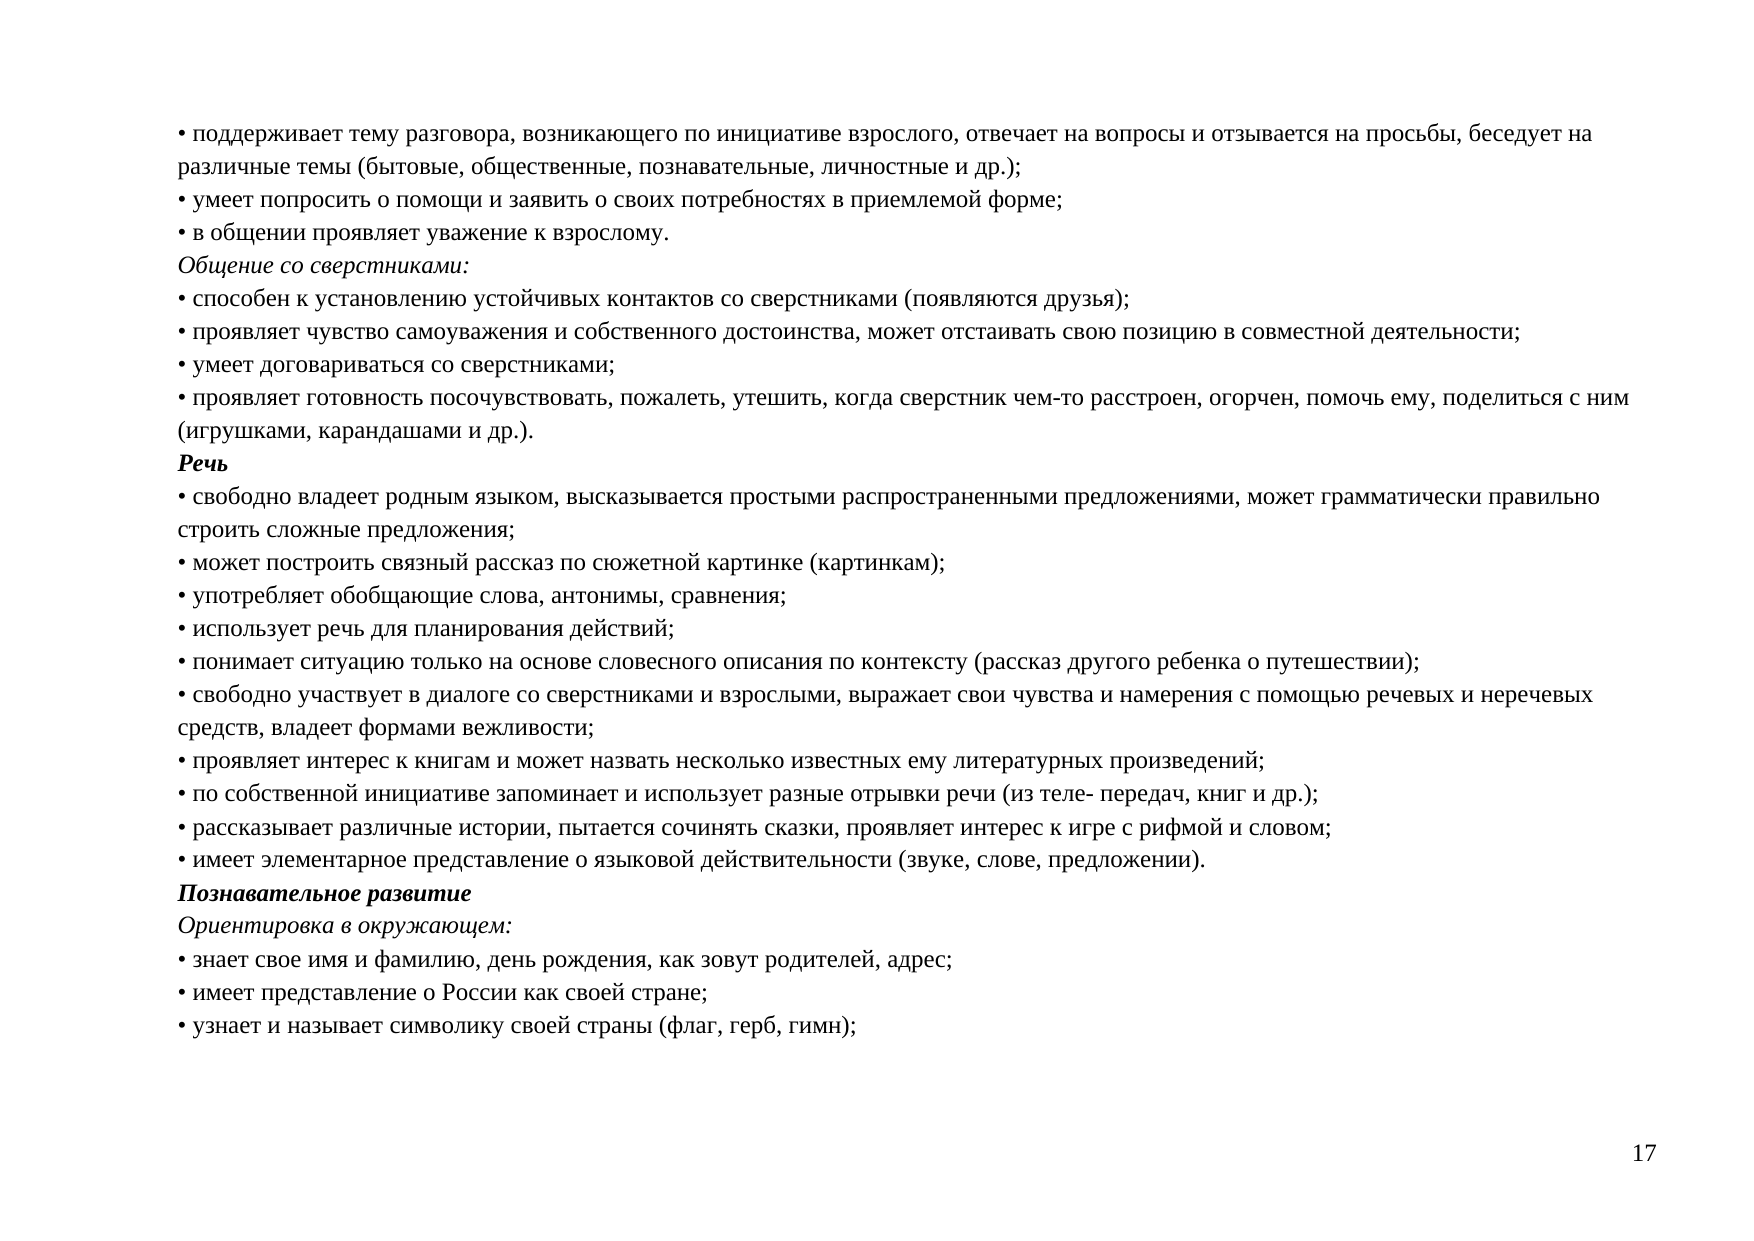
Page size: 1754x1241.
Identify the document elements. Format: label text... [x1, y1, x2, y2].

text • по собственной инициативе запоминает и использует разные отрывки речи (из теле- передач, книг и др.); [177, 778, 1668, 807]
text • имеет элементарное представление о языковой действительности (звуке, слове, предложении). [177, 844, 1668, 873]
text • имеет представление о России как своей стране; [177, 977, 1668, 1005]
text • проявляет чувство самоуважения и собственного достоинства, может отстаивать свою позицию в совместной деятельности; [177, 316, 1668, 345]
text • проявляет готовность посочувствовать, пожалеть, утешить, когда сверстник чем-то расстроен, огорчен, помочь ему, поделиться с ним (игрушками, карандашами и др.). [177, 382, 1668, 444]
text • рассказывает различные истории, пытается сочинять сказки, проявляет интерес к игре с рифмой и словом; [177, 812, 1668, 840]
text • знает свое имя и фамилию, день рождения, как зовут родителей, адрес; [177, 944, 1668, 972]
text • способен к установлению устойчивых контактов со сверстниками (появляются друзья); [177, 283, 1668, 312]
text • свободно участвует в диалоге со сверстниками и взрослыми, выражает свои чувства и намерения с помощью речевых и неречевых средств, владеет формами вежливости; [177, 679, 1668, 741]
text • узнает и называет символику своей страны (флаг, герб, гимн); [177, 1010, 1668, 1038]
text • умеет договариваться со сверстниками; [177, 349, 1668, 378]
text • употребляет обобщающие слова, антонимы, сравнения; [177, 580, 1668, 609]
text Общение со сверстниками: [177, 250, 1668, 279]
text Познавательное развитие [177, 878, 1668, 906]
text Речь [177, 448, 1668, 477]
text • умеет попросить о помощи и заявить о своих потребностях в приемлемой форме; [177, 184, 1668, 213]
text Ориентировка в окружающем: [177, 911, 1668, 939]
text • поддерживает тему разговора, возникающего по инициативе взрослого, отвечает на вопросы и отзывается на просьбы, беседует на различные темы (бытовые, общественные, познавательные, личностные и др.); [177, 118, 1668, 180]
text • понимает ситуацию только на основе словесного описания по контексту (рассказ другого ребенка о путешествии); [177, 646, 1668, 675]
text • использует речь для планирования действий; [177, 613, 1668, 642]
text • свободно владеет родным языком, высказывается простыми распространенными предложениями, может грамматически правильно строить сложные предложения; [177, 481, 1668, 543]
text • в общении проявляет уважение к взрослому. [177, 217, 1668, 246]
text • проявляет интерес к книгам и может назвать несколько известных ему литературных произведений; [177, 746, 1668, 774]
text • может построить связный рассказ по сюжетной картинке (картинкам); [177, 547, 1668, 576]
